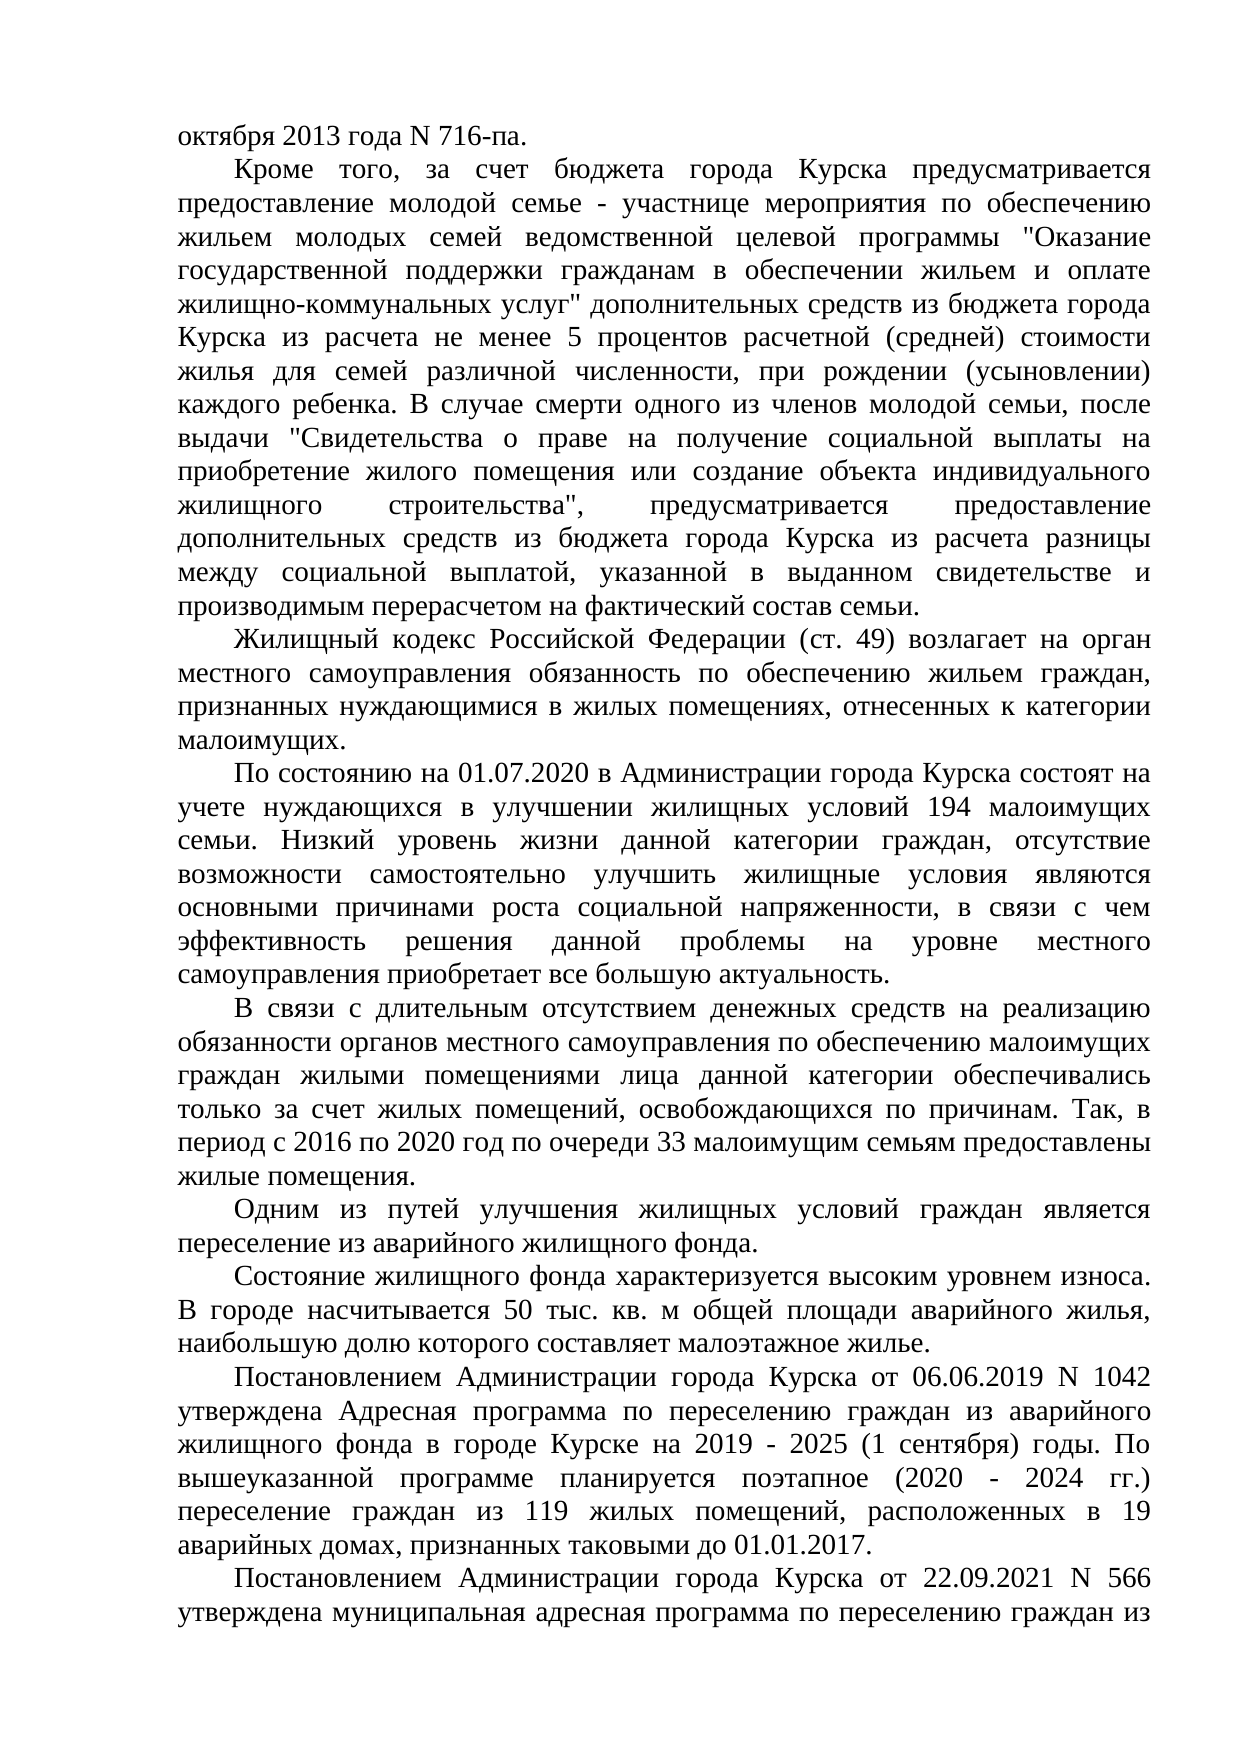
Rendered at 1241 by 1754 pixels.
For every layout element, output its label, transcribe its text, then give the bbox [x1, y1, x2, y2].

text Одним из путей улучшения жилищных условий граждан является переселение из аварийного жилищного фонда. [177, 1191, 1152, 1258]
text В связи с длительным отсутствием денежных средств на реализацию обязанности органов местного самоуправления по обеспечению малоимущих граждан жилыми помещениями лица данной категории обеспечивались только за счет жилых помещений, освобождающихся по причинам. Так, в период с 2016 по 2020 год по очереди 33 малоимущим семьям предоставлены жилые помещения. [177, 990, 1152, 1191]
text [177, 118, 1152, 152]
text Кроме того, за счет бюджета города Курска предусматривается предоставление молодой семье - участнице мероприятия по обеспечению жильем молодых семей ведомственной целевой программы "Оказание государственной поддержки гражданам в обеспечении жильем и оплате жилищно-коммунальных услуг" дополнительных средств из бюджета города Курска из расчета не менее 5 процентов расчетной (средней) стоимости жилья для семей различной численности, при рождении (усыновлении) каждого ребенка. В случае смерти одного из членов молодой семьи, после выдачи "Свидетельства о праве на получение социальной выплаты на приобретение жилого помещения или создание объекта индивидуального жилищного строительства", предусматривается предоставление дополнительных средств из бюджета города Курска из расчета разницы между социальной выплатой, указанной в выданном свидетельстве и производимым перерасчетом на фактический состав семьи. [177, 152, 1152, 621]
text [177, 1560, 1152, 1627]
text Состояние жилищного фонда характеризуется высоким уровнем износа. В городе насчитывается 50 тыс. кв. м общей площади аварийного жилья, наибольшую долю которого составляет малоэтажное жилье. [177, 1258, 1152, 1359]
text По состоянию на 01.07.2020 в Администрации города Курска состоят на учете нуждающихся в улучшении жилищных условий 194 малоимущих семьи. Низкий уровень жизни данной категории граждан, отсутствие возможности самостоятельно улучшить жилищные условия являются основными причинами роста социальной напряженности, в связи с чем эффективность решения данной проблемы на уровне местного самоуправления приобретает все большую актуальность. [177, 755, 1152, 990]
text Жилищный кодекс Российской Федерации (ст. 49) возлагает на орган местного самоуправления обязанность по обеспечению жильем граждан, признанных нуждающимися в жилых помещениях, отнесенных к категории малоимущих. [177, 621, 1152, 755]
text Постановлением Администрации города Курска от 06.06.2019 N 1042 утверждена Адресная программа по переселению граждан из аварийного жилищного фонда в городе Курске на 2019 - 2025 (1 сентября) годы. По вышеуказанной программе планируется поэтапное (2020 - 2024 гг.) переселение граждан из 119 жилых помещений, расположенных в 19 аварийных домах, признанных таковыми до 01.01.2017. [177, 1359, 1152, 1560]
